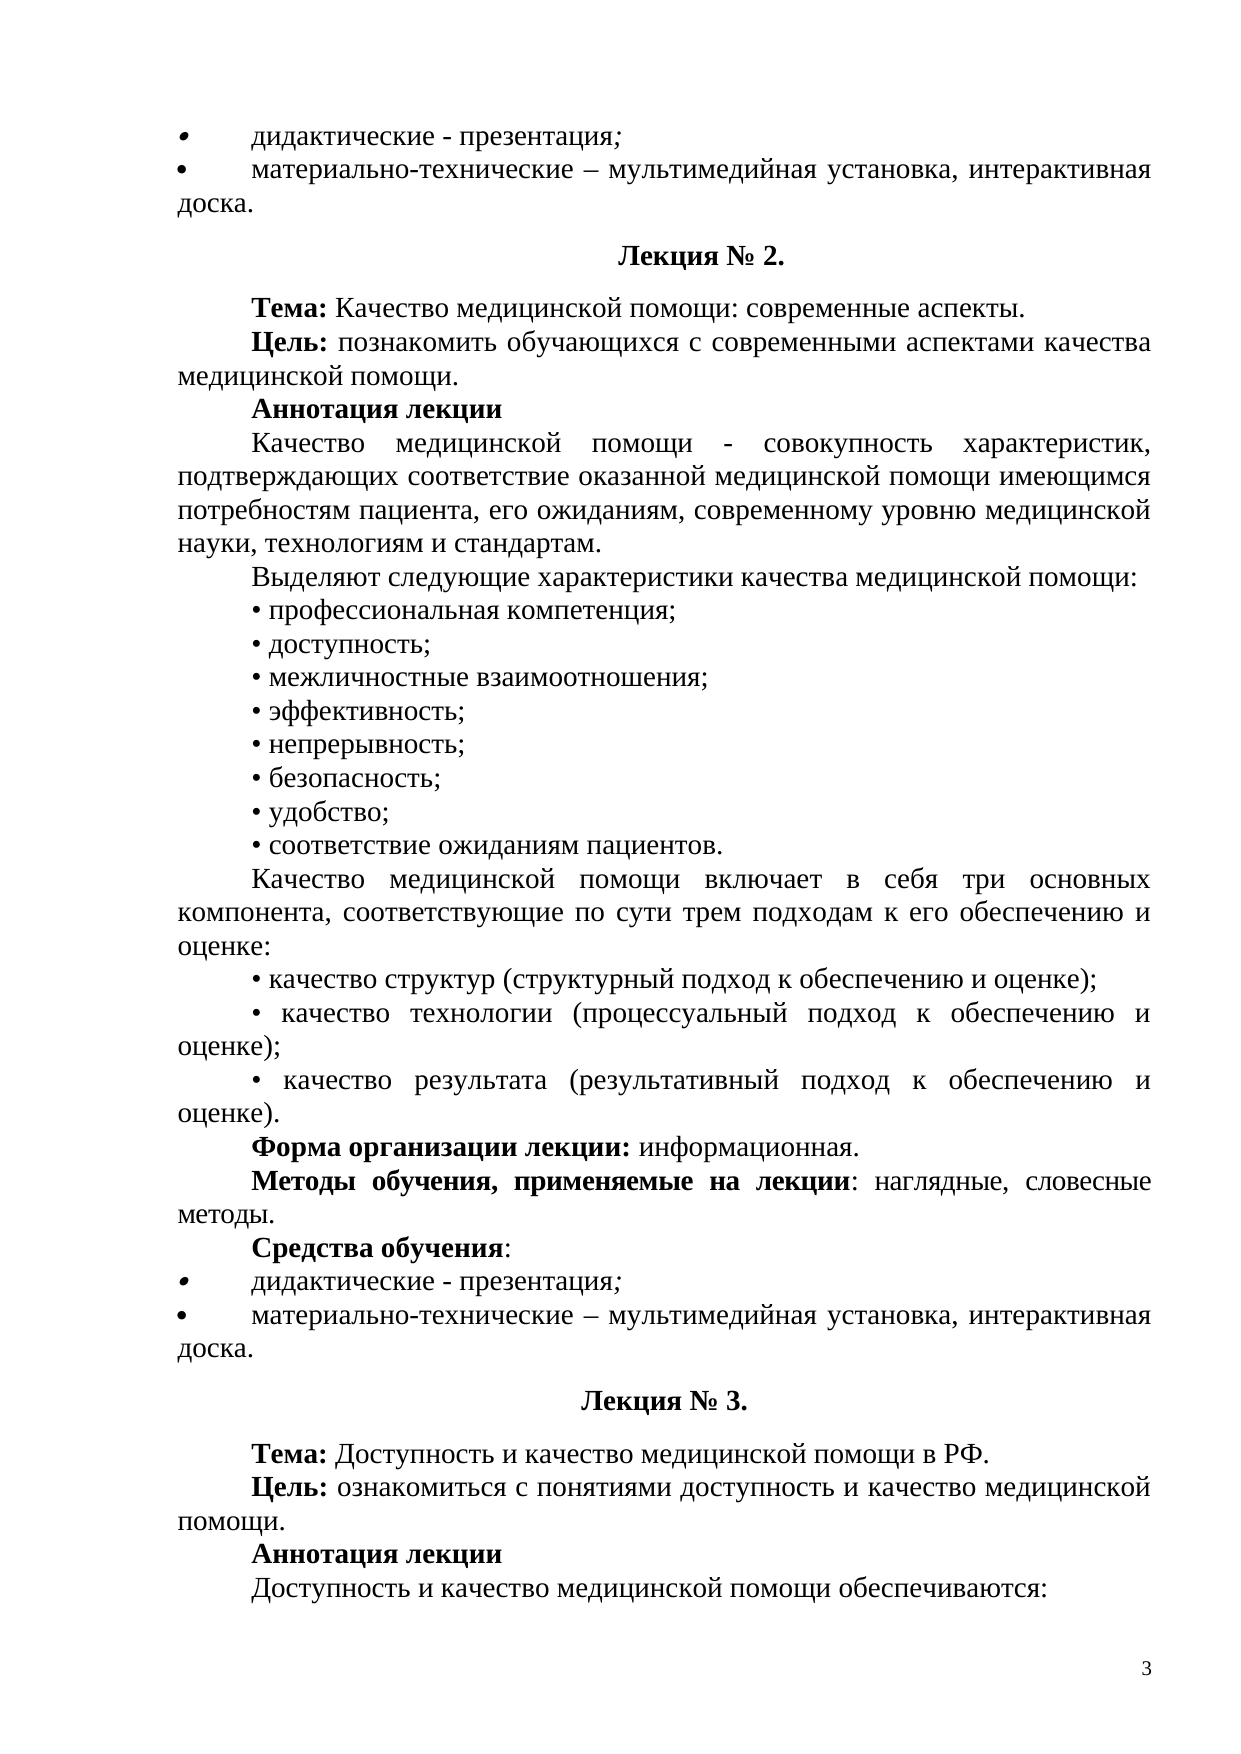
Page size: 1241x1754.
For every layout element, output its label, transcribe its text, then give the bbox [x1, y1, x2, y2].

text Цель: познакомить обучающихся с современными аспектами качества медицинской помощи. [177, 324, 1152, 391]
text Аннотация лекции [177, 391, 1152, 425]
text • безопасность; [177, 760, 1152, 794]
list материально-технические – мультимедийная установка, интерактивная доска. [177, 1297, 1152, 1364]
text • качество структур (структурный подход к обеспечению и оценке); [177, 961, 1152, 995]
text • непрерывность; [177, 727, 1152, 760]
text • профессиональная компетенция; [177, 592, 1152, 626]
text Тема: Качество медицинской помощи: современные аспекты. [177, 291, 1152, 324]
text Тема: Доступность и качество медицинской помощи в РФ. [177, 1436, 1152, 1469]
text Средства обучения: [177, 1230, 1152, 1263]
text Выделяют следующие характеристики качества медицинской помощи: [177, 559, 1152, 592]
text Аннотация лекции [177, 1536, 1152, 1570]
text • качество технологии (процессуальный подход к обеспечению и оценке); [177, 995, 1152, 1062]
text • удобство; [177, 794, 1152, 827]
text • соответствие ожиданиям пациентов. [177, 827, 1152, 861]
list дидактические - презентация; [177, 1263, 1152, 1297]
text Цель: ознакомиться с понятиями доступность и качество медицинской помощи. [177, 1469, 1152, 1536]
list материально-технические – мультимедийная установка, интерактивная доска. [177, 152, 1152, 219]
text Лекция № 3. [177, 1383, 1152, 1417]
text Качество медицинской помощи - совокупность характеристик, подтверждающих соответствие оказанной медицинской помощи имеющимся потребностям пациента, его ожиданиям, современному уровню медицинской науки, технологиям и стандартам. [177, 425, 1152, 559]
text Форма организации лекции: информационная. [177, 1129, 1152, 1163]
list дидактические - презентация; [177, 118, 1152, 152]
text • эффективность; [177, 693, 1152, 727]
text Качество медицинской помощи включает в себя три основных компонента, соответствующие по сути трем подходам к его обеспечению и оценке: [177, 861, 1152, 961]
text Методы обучения, применяемые на лекции: наглядные, словесные методы. [177, 1163, 1152, 1230]
text • доступность; [177, 626, 1152, 659]
text • качество результата (результативный подход к обеспечению и оценке). [177, 1062, 1152, 1129]
text Лекция № 2. [177, 238, 1152, 271]
text Доступность и качество медицинской помощи обеспечиваются: [177, 1570, 1152, 1603]
text • межличностные взаимоотношения; [177, 659, 1152, 693]
